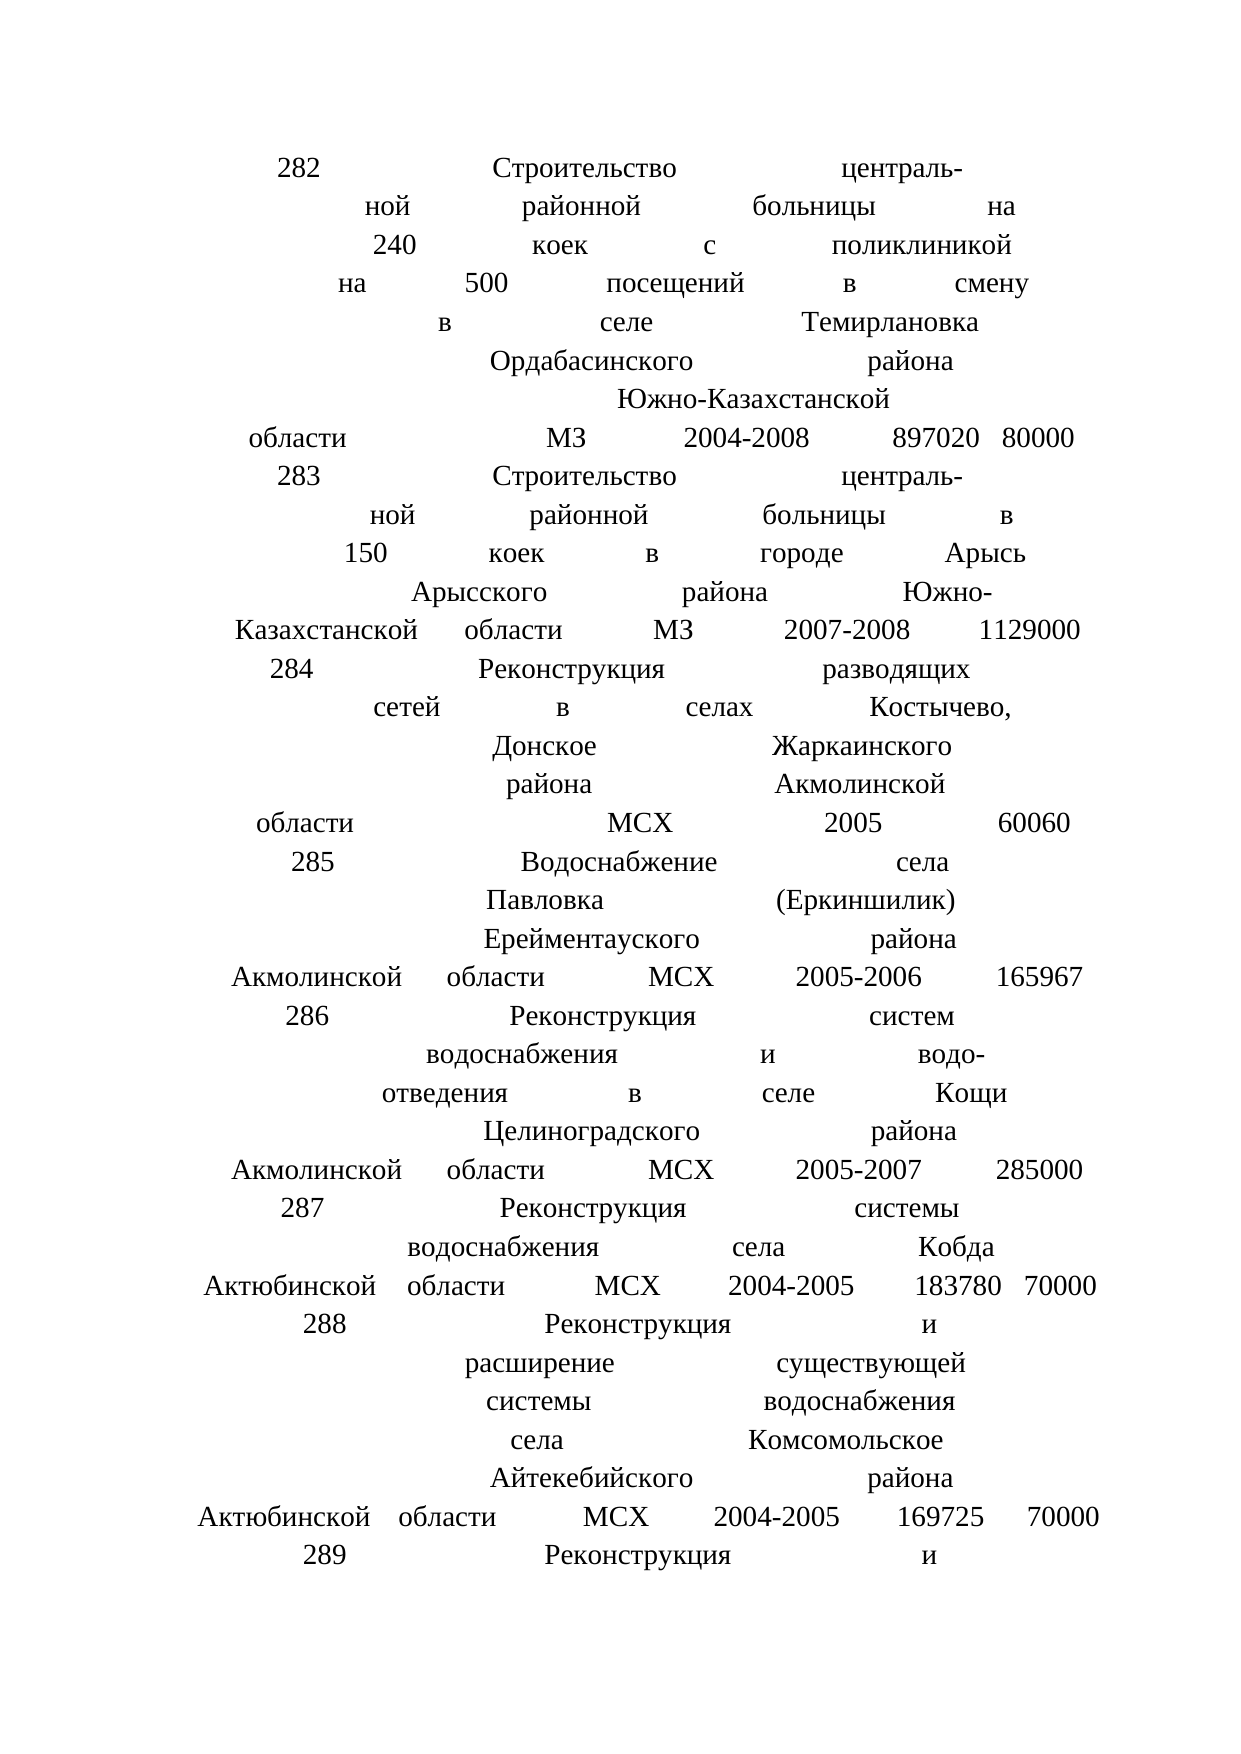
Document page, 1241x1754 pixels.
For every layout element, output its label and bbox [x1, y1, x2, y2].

text [112, 150, 1128, 1571]
